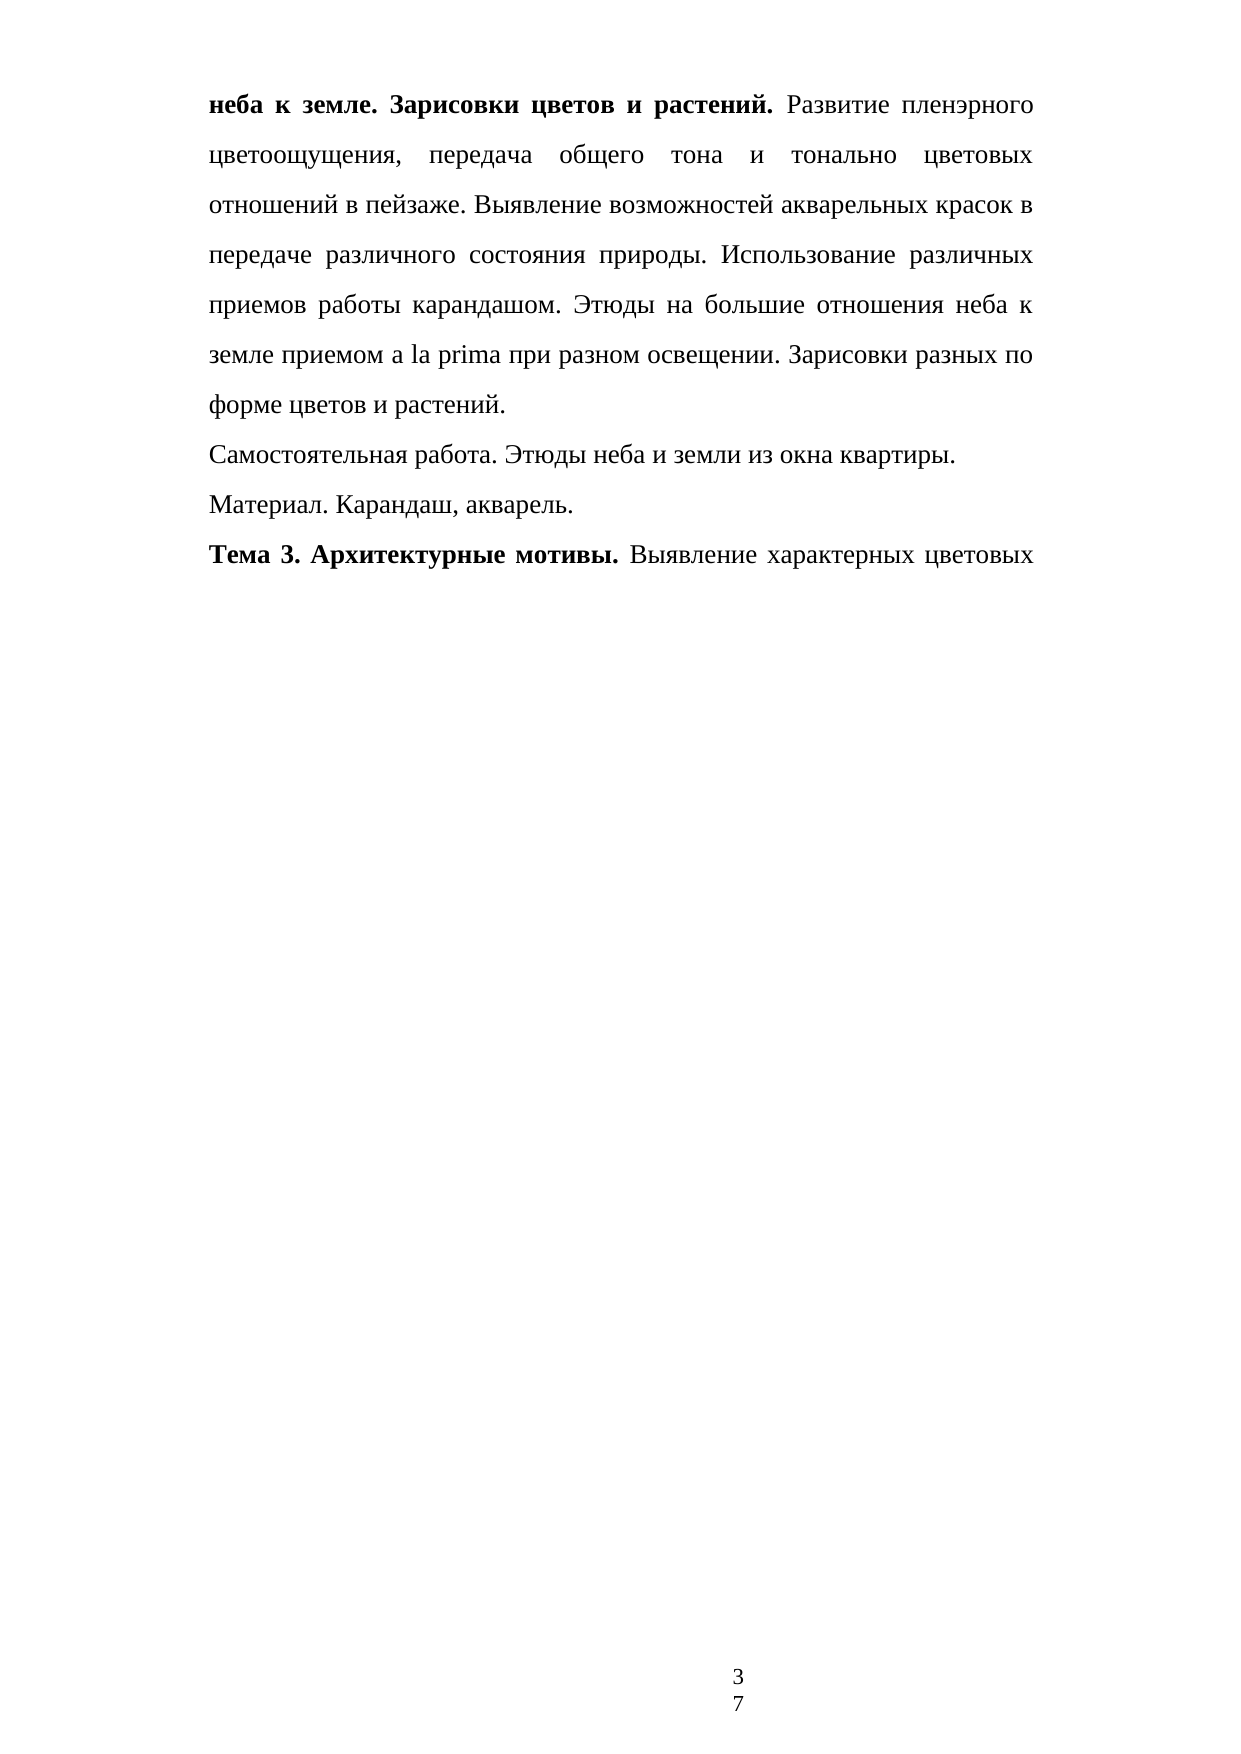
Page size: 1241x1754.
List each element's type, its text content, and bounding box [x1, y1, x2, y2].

text Тема 3. Архитектурные мотивы. Выявление характерных цветовых и тоновых контрастов натуры и колористическая связь их с окружением. Совершенствование навыков работы в технике a la prima, дальнейшее обогащение живописной палитры. Этюд дома с деревьями и частью забора. Зарисовки несложных архитектурных сооружений. [208, 523, 1034, 573]
text Тема 2. Кратковременные этюды пейзажа на большие отношения неба к земле. Зарисовки цветов и растений. Развитие пленэрного цветоощущения, передача общего тона и тонально цветовых отношений в пейзаже. Выявление возможностей акварельных красок в передаче различного состояния природы. Использование различных приемов работы карандашом. Этюды на большие отношения неба к земле приемом a la prima при разном освещении. Зарисовки разных по форме цветов и растений. [208, 73, 1034, 423]
text Самостоятельная работа. Этюды неба и земли из окна квартиры. [208, 423, 1036, 473]
text Материал. Карандаш, акварель. [208, 473, 1036, 523]
